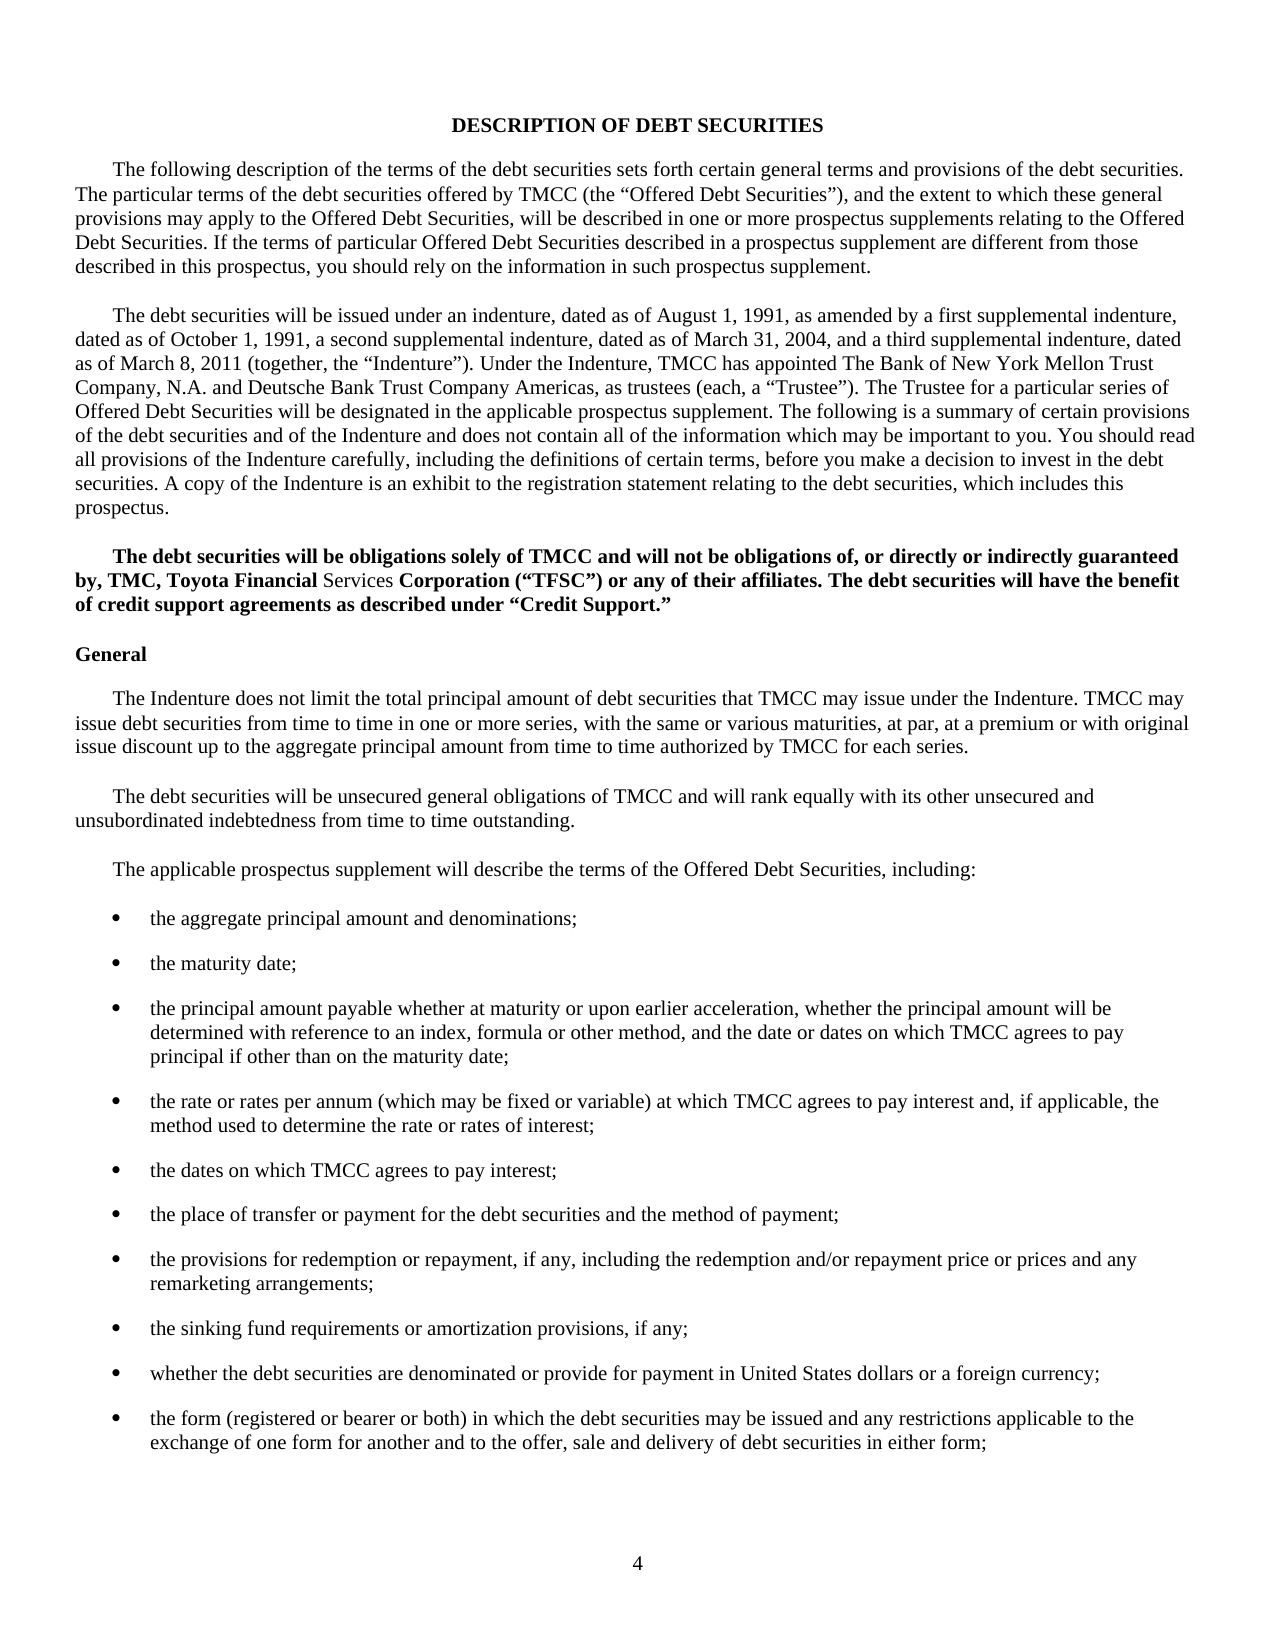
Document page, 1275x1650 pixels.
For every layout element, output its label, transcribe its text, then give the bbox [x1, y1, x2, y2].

list the sinking fund requirements or amortization provisions, if any; [112, 1316, 1200, 1340]
list the principal amount payable whether at maturity or upon earlier acceleration, whether the principal amount will be determined with reference to an index, formula or other method, and the date or dates on which TMCC agrees to pay principal if other than on the maturity date; [112, 996, 1200, 1068]
list the dates on which TMCC agrees to pay interest; [112, 1157, 1200, 1182]
text The applicable prospectus supplement will describe the terms of the Offered Debt Securities, including: [75, 857, 1200, 881]
list the place of transfer or payment for the debt securities and the method of payment; [112, 1202, 1200, 1226]
list the rate or rates per annum (which may be fixed or variable) at which TMCC agrees to pay interest and, if applicable, the method used to determine the rate or rates of interest; [112, 1088, 1200, 1137]
text DESCRIPTION OF DEBT SECURITIES [75, 112, 1200, 137]
text The debt securities will be obligations solely of TMCC and will not be obligations of, or directly or indirectly guaranteed by, TMC, Toyota Financial Services Corporation (“TFSC”) or any of their affiliates. The debt securities will have the benefit of credit support agreements as described under “Credit Support.” [75, 544, 1200, 616]
text The following description of the terms of the debt securities sets forth certain general terms and provisions of the debt securities. The particular terms of the debt securities offered by TMCC (the “Offered Debt Securities”), and the extent to which these general provisions may apply to the Offered Debt Securities, will be described in one or more prospectus supplements relating to the Offered Debt Securities. If the terms of particular Offered Debt Securities described in a prospectus supplement are different from those described in this prospectus, you should rely on the information in such prospectus supplement. [75, 157, 1200, 278]
text The debt securities will be unsecured general obligations of TMCC and will rank equally with its other unsecured and unsubordinated indebtedness from time to time outstanding. [75, 783, 1200, 832]
list the provisions for redemption or repayment, if any, including the redemption and/or repayment price or prices and any remarketing arrangements; [112, 1247, 1200, 1295]
list the form (registered or bearer or both) in which the debt securities may be issued and any restrictions applicable to the exchange of one form for another and to the offer, sale and delivery of debt securities in either form; [112, 1406, 1200, 1454]
list the maturity date; [112, 951, 1200, 975]
text The debt securities will be issued under an indenture, dated as of August 1, 1991, as amended by a first supplemental indenture, dated as of October 1, 1991, a second supplemental indenture, dated as of March 31, 2004, and a third supplemental indenture, dated as of March 8, 2011 (together, the “Indenture”). Under the Indenture, TMCC has appointed The Bank of New York Mellon Trust Company, N.A. and Deutsche Bank Trust Company Americas, as trustees (each, a “Trustee”). The Trustee for a particular series of Offered Debt Securities will be designated in the applicable prospectus supplement. The following is a summary of certain provisions of the debt securities and of the Indenture and does not contain all of the information which may be important to you. You should read all provisions of the Indenture carefully, including the definitions of certain terms, before you make a decision to invest in the debt securities. A copy of the Indenture is an exhibit to the registration statement relating to the debt securities, which includes this prospectus. [75, 303, 1200, 519]
list whether the debt securities are denominated or provide for payment in United States dollars or a foreign currency; [112, 1361, 1200, 1385]
text General [75, 641, 1200, 666]
list the aggregate principal amount and denominations; [112, 906, 1200, 930]
text The Indenture does not limit the total principal amount of debt securities that TMCC may issue under the Indenture. TMCC may issue debt securities from time to time in one or more series, with the same or various maturities, at par, at a premium or with original issue discount up to the aggregate principal amount from time to time authorized by TMCC for each series. [75, 686, 1200, 758]
